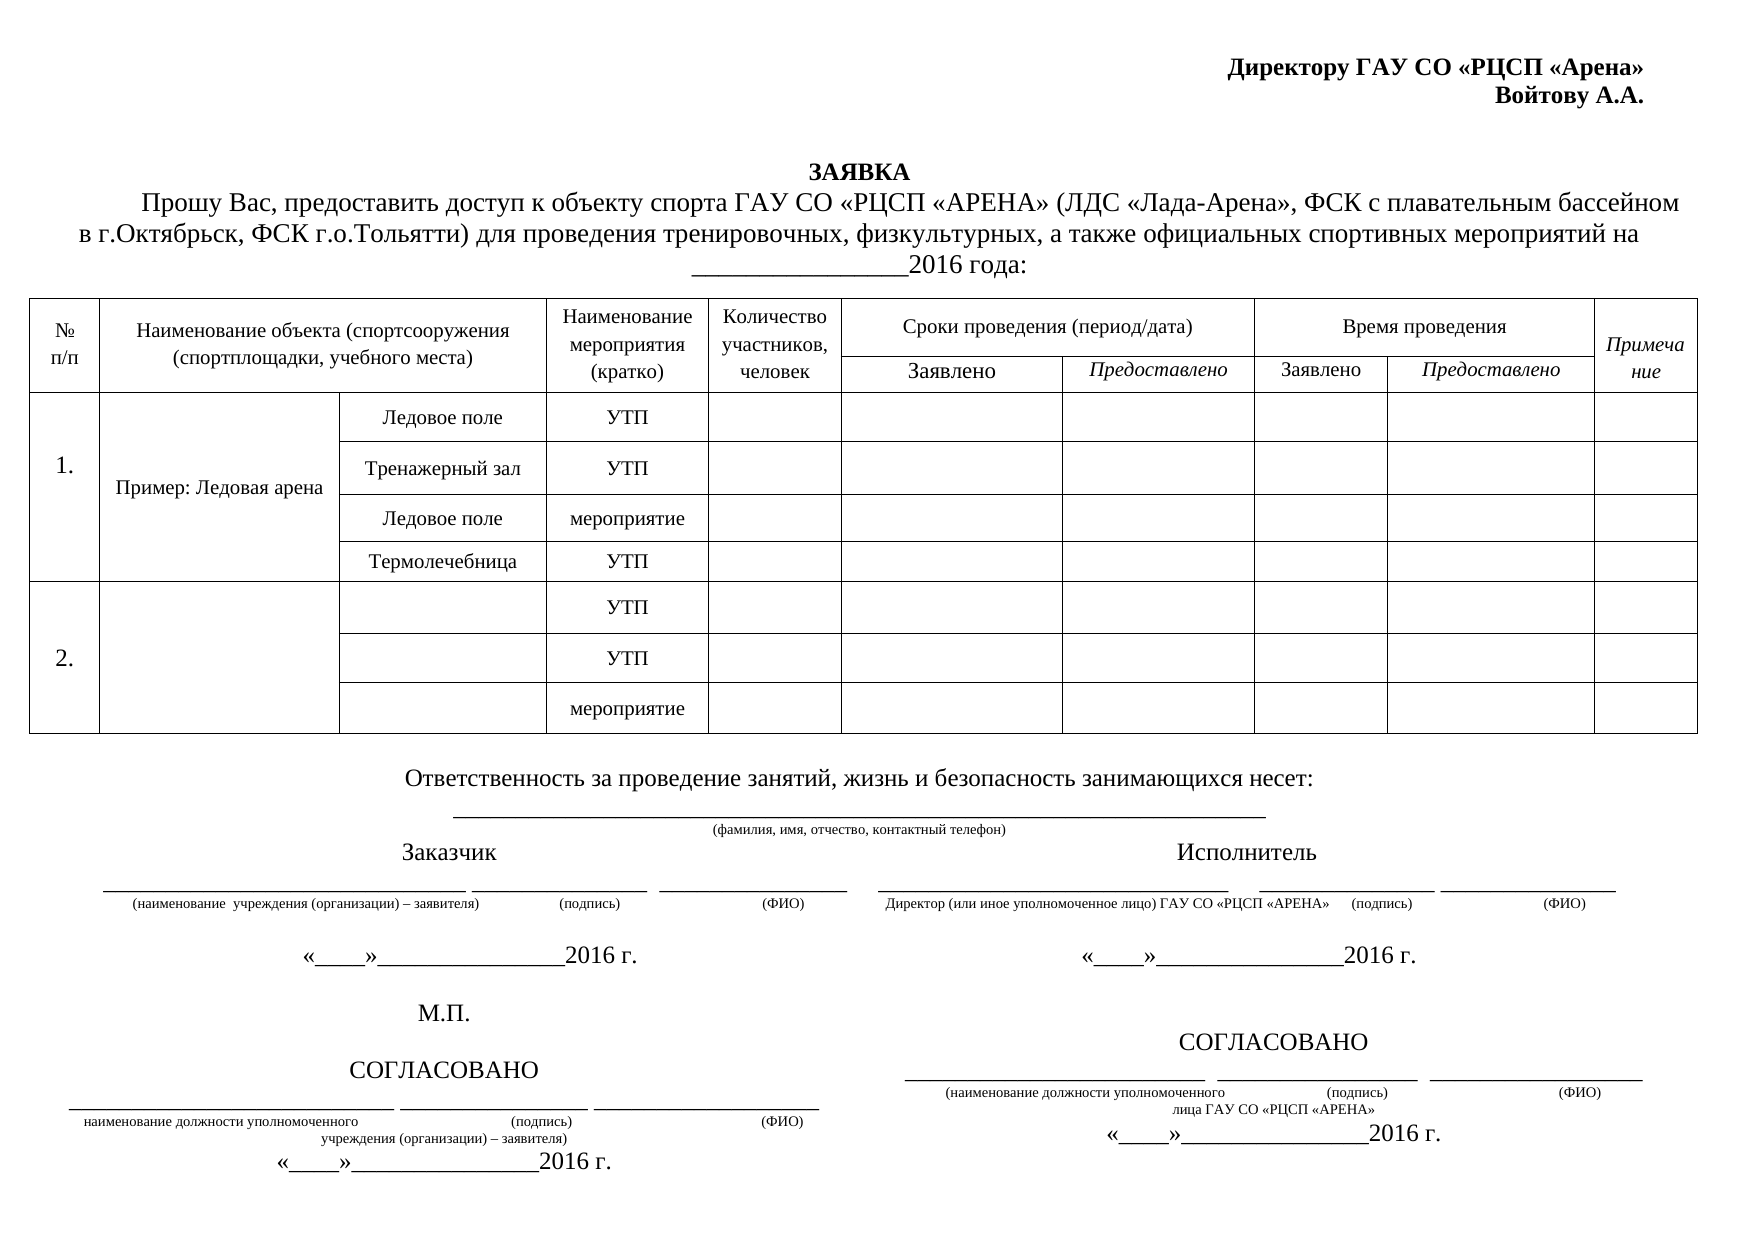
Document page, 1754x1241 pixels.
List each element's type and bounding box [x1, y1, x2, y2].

table_header [18, 30, 1701, 1208]
